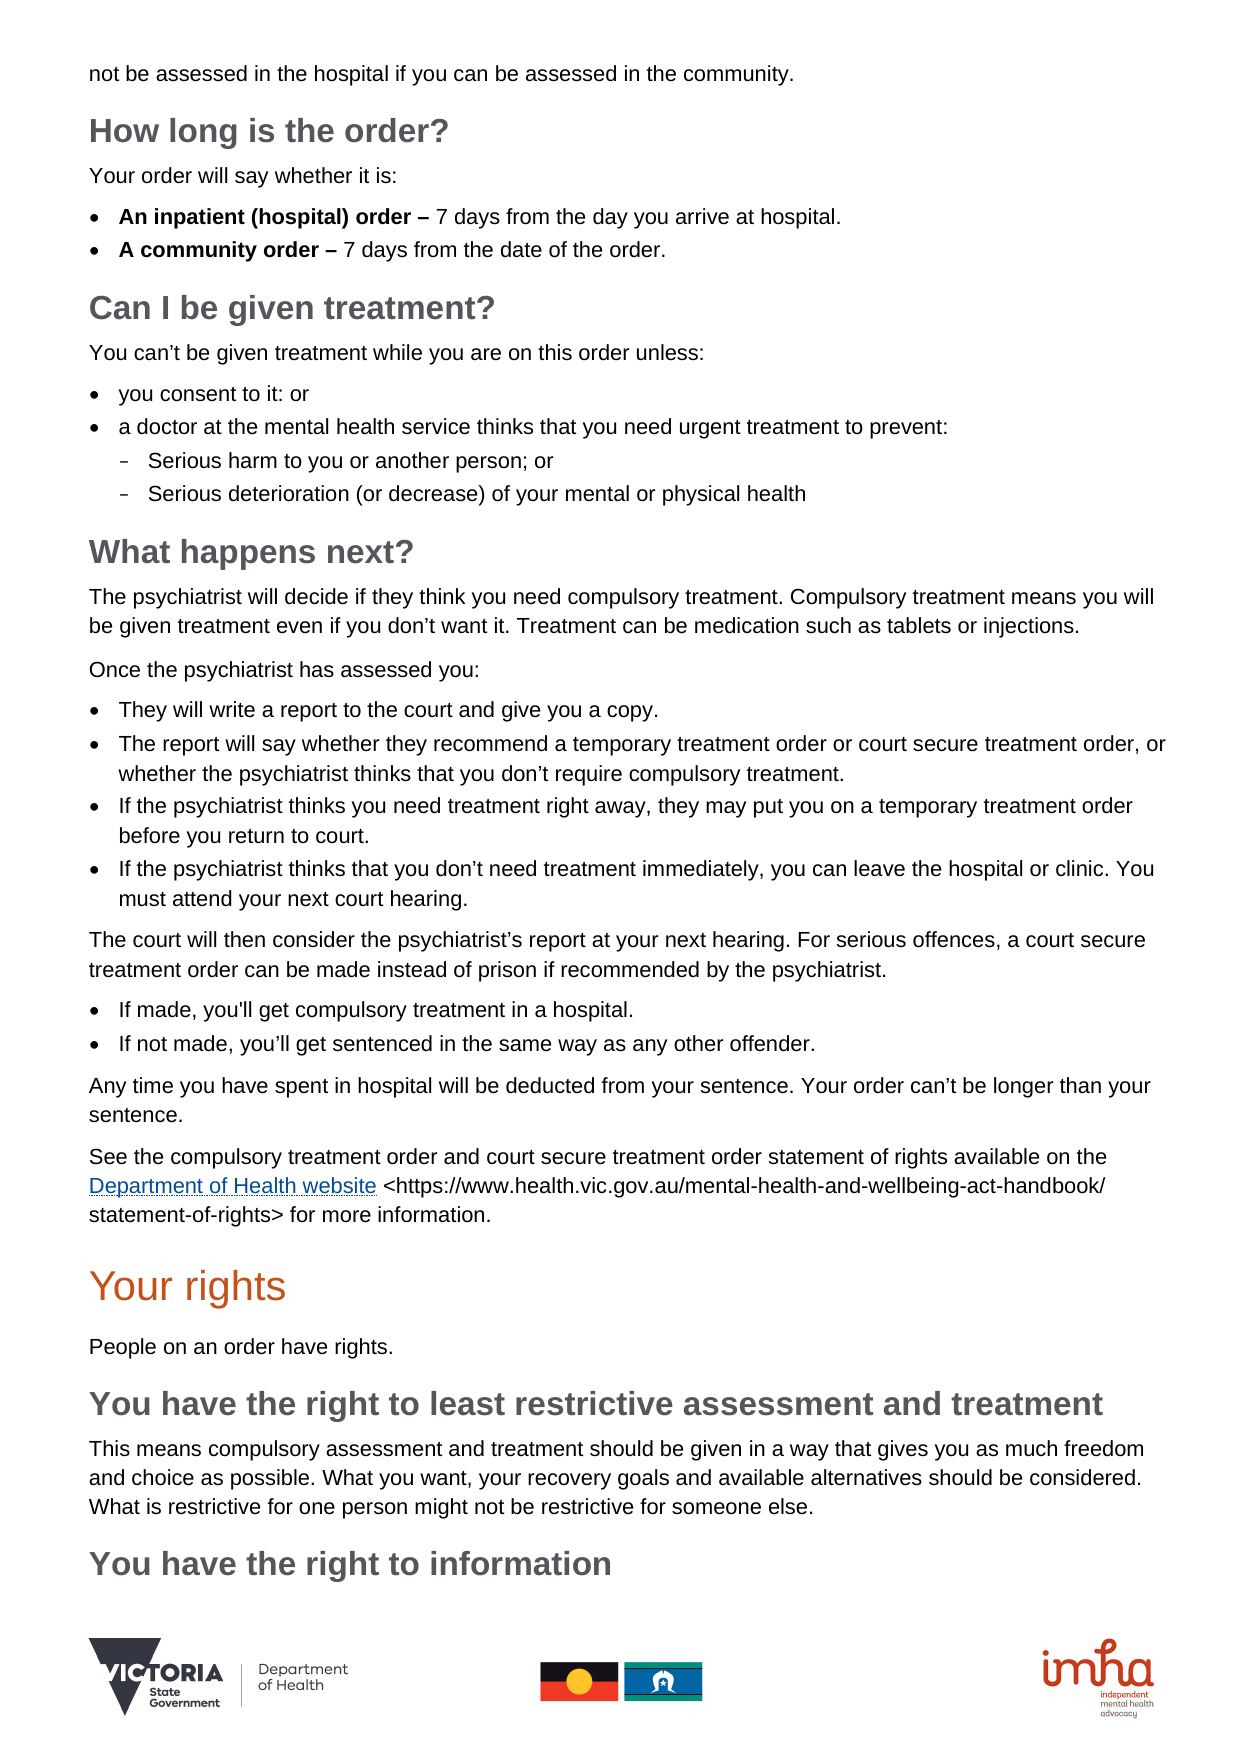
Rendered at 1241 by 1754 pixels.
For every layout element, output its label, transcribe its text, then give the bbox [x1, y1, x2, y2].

picture [0, 1606, 1241, 1754]
